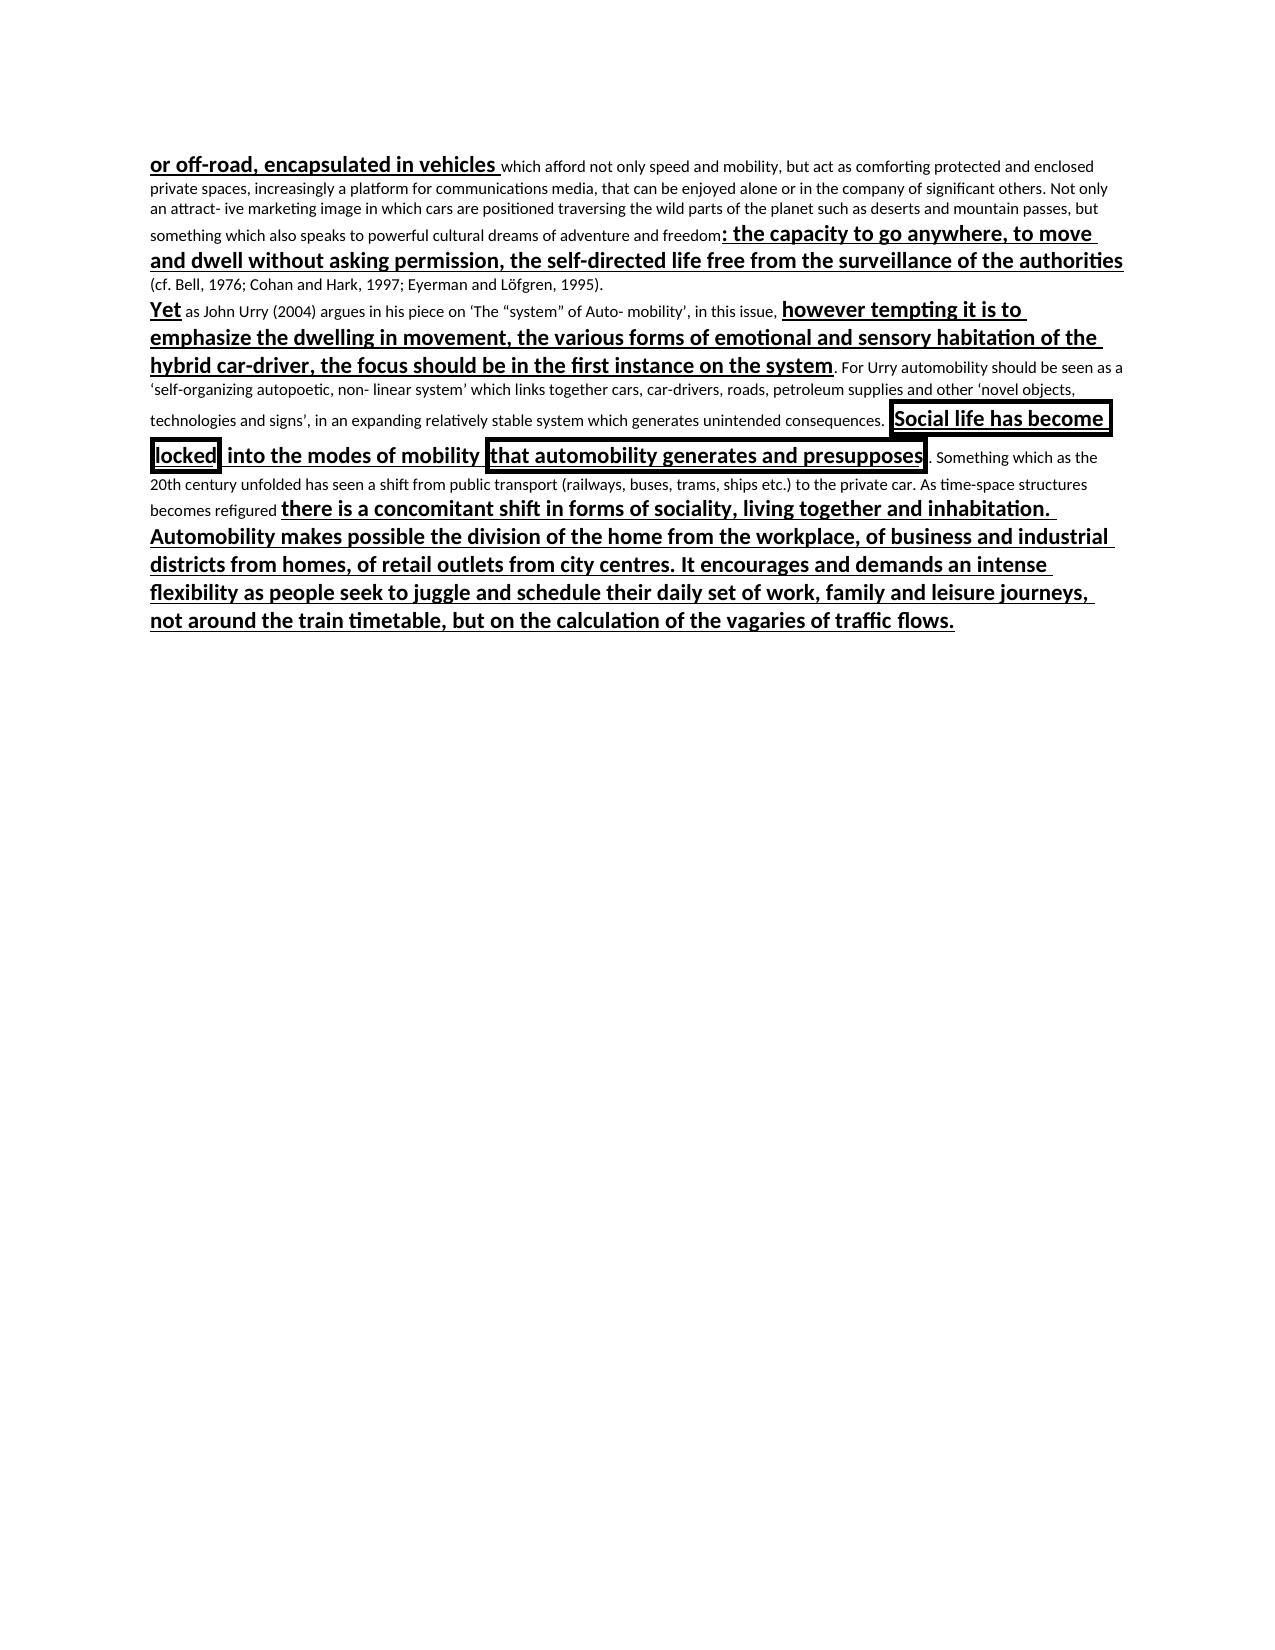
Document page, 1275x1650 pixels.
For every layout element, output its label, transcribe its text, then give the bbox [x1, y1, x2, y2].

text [150, 150, 1125, 295]
text Yet as John Urry (2004) argues in his piece on ‘The “system” of Auto- mobility’, in this issue, however tempting it is to emphasize the dwelling in movement, the various forms of emotional and sensory habitation of the hybrid car-driver, the focus should be in the first instance on the system. For Urry automobility should be seen as a ‘self-organizing autopoetic, non- linear system’ which links together cars, car-drivers, roads, petroleum supplies and other ‘novel objects, technologies and signs’, in an expanding relatively stable system which generates unintended consequences. Social life has become locked into the modes of mobility that automobility generates and presupposes. Something which as the 20th century unfolded has seen a shift from public transport (railways, buses, trams, ships etc.) to the private car. As time-space structures becomes refigured there is a concomitant shift in forms of sociality, living together and inhabitation. Automobility makes possible the division of the home from the workplace, of business and industrial districts from homes, of retail outlets from city centres. It encourages and demands an intense flexibility as people seek to juggle and schedule their daily set of work, family and leisure journeys, not around the train timetable, but on the calculation of the vagaries of traffic flows. [150, 295, 1125, 634]
